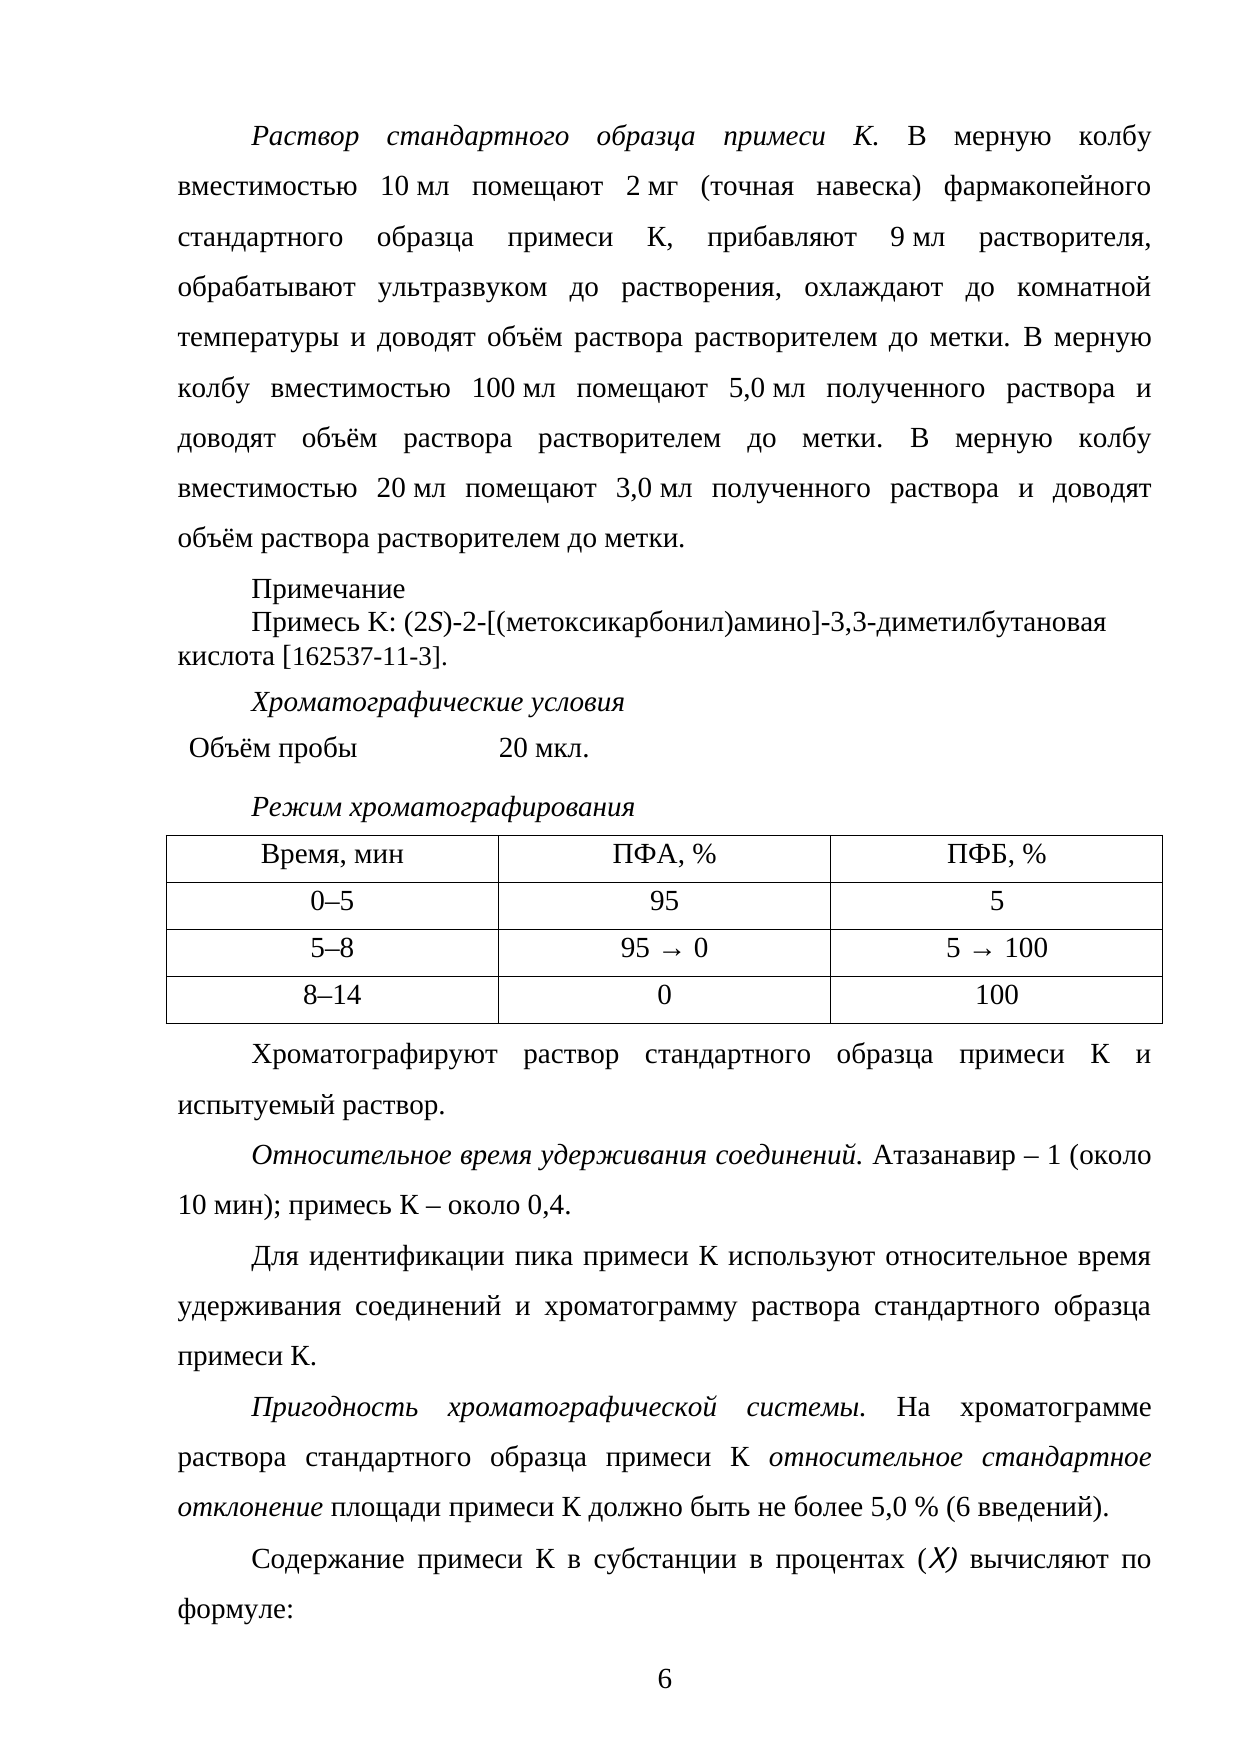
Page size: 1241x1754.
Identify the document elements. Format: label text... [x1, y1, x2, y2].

list Режим хроматографирования [177, 789, 1152, 822]
table_header Объём пробы [177, 730, 487, 776]
text Относительное время удерживания соединений. Атазанавир – 1 (около 10 мин); примесь К – около 0,4. [177, 1137, 1152, 1221]
table_header ПФА, % [499, 836, 830, 882]
table_cell 100 [831, 977, 1162, 1023]
list Хроматографические условия [177, 684, 1152, 718]
table_cell 8–14 [167, 977, 498, 1023]
list Пригодность хроматографической системы. На хроматограмме раствора стандартного образца примеси К относительное стандартное отклонение площади примеси К должно быть не более 5,0 % (6 введений). [177, 1389, 1152, 1523]
table_header Время, мин [167, 836, 498, 882]
list Хроматографируют раствор стандартного образца примеси К и испытуемый раствор. [177, 1037, 1152, 1120]
list Примесь K: (2S)-2-[(метоксикарбонил)амино]-3,3-диметилбутановая кислота [162537-11-3]. [177, 604, 1152, 672]
text Содержание примеси К в субстанции в процентах (Х) вычисляют по формуле: [177, 1540, 1152, 1625]
list Раствор стандартного образца примеси К. В мерную колбу вместимостью 10 мл помещают 2 мг (точная навеска) фармакопейного стандартного образца примеси К, прибавляют 9 мл растворителя, обрабатывают ультразвуком до растворения, охлаждают до комнатной температуры и доводят объём раствора растворителем до метки. В мерную колбу вместимостью 100 мл помещают 5,0 мл полученного раствора и доводят объём раствора растворителем до метки. В мерную колбу вместимостью 20 мл помещают 3,0 мл полученного раствора и доводят объём раствора растворителем до метки. [177, 118, 1152, 554]
table_header 20 мкл. [487, 730, 1152, 776]
list Примечание [177, 571, 1152, 604]
table_cell 5 [831, 883, 1162, 929]
table_cell 0 [499, 977, 830, 1023]
table_cell 5 → 100 [831, 930, 1162, 976]
table_cell 95 → 0 [499, 930, 830, 976]
list Для идентификации пика примеси К используют относительное время удерживания соединений и хроматограмму раствора стандартного образца примеси К. [177, 1238, 1152, 1372]
table_cell 0–5 [167, 883, 498, 929]
table_header ПФБ, % [831, 836, 1162, 882]
table_cell 95 [499, 883, 830, 929]
table_cell 5–8 [167, 930, 498, 976]
